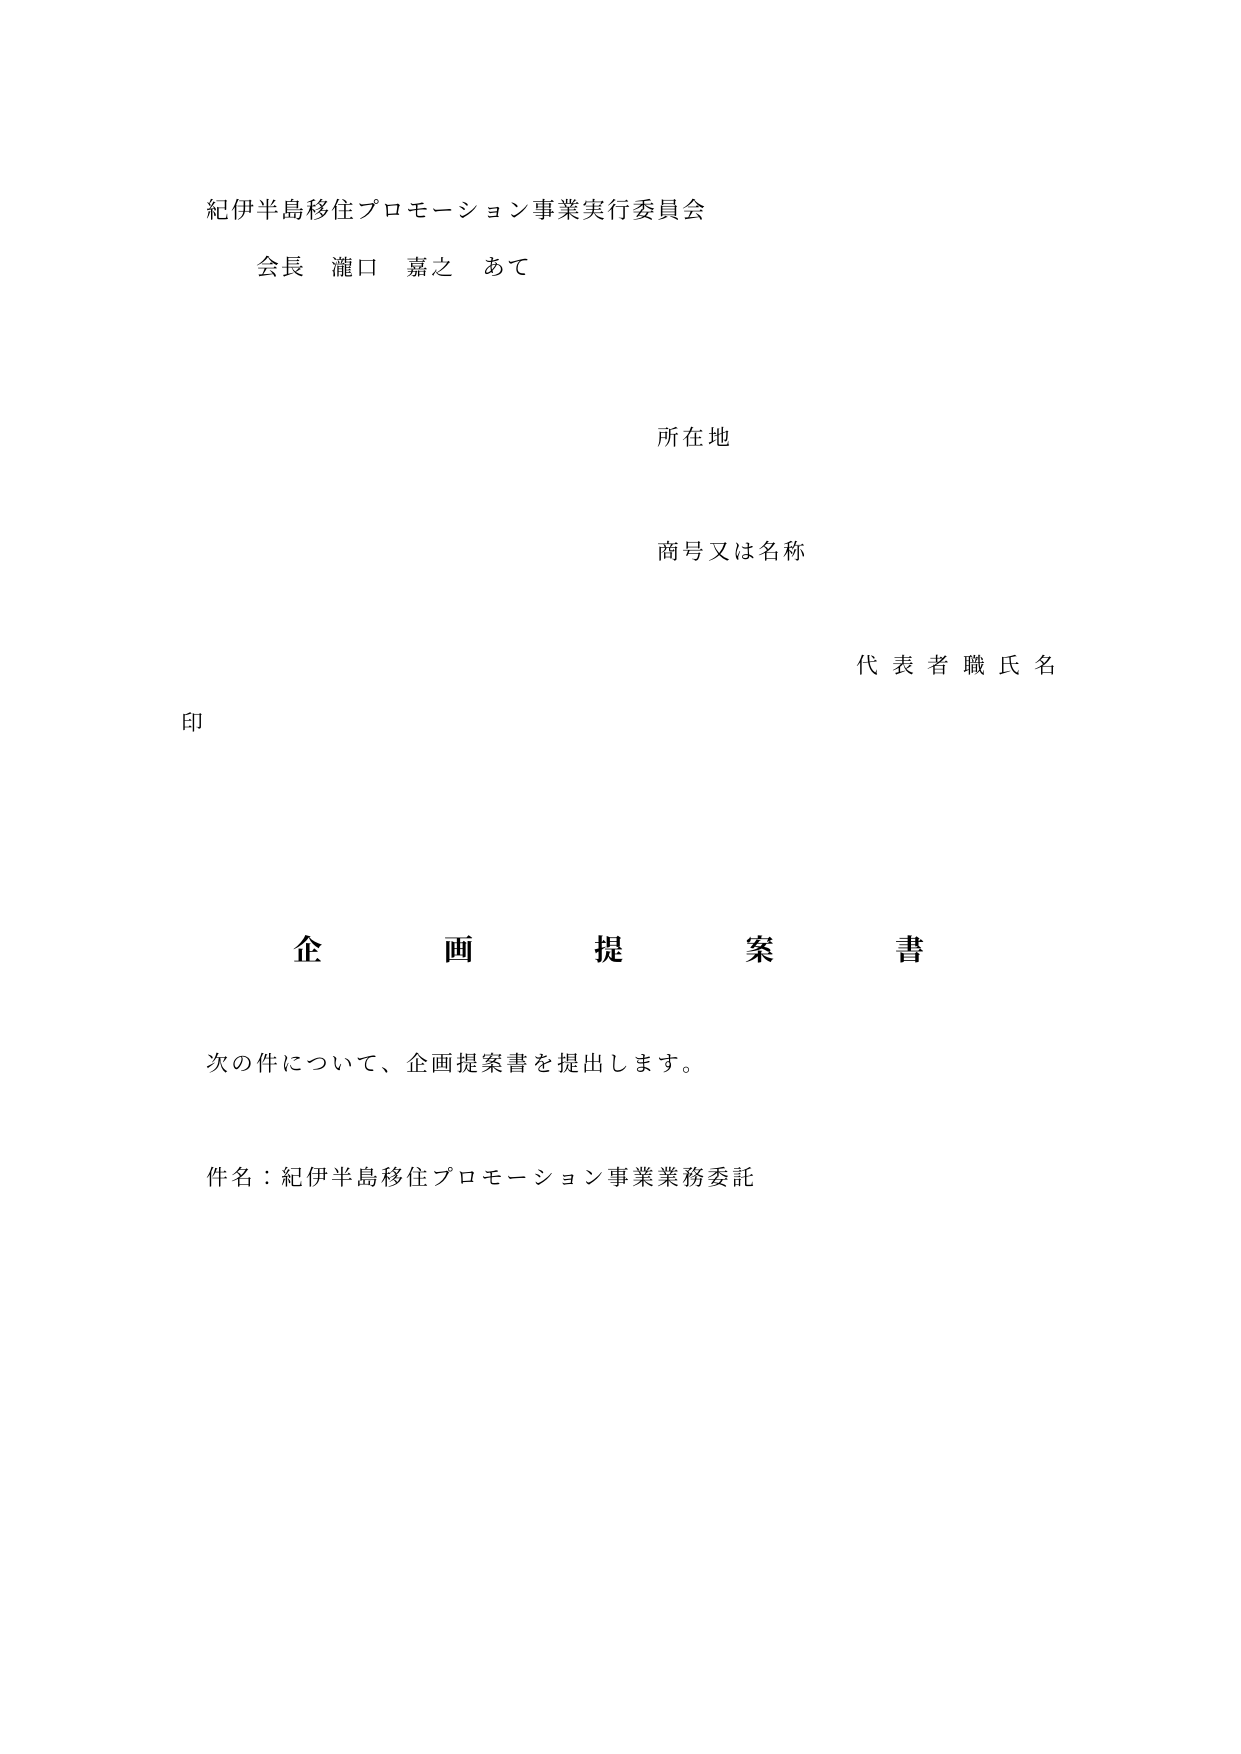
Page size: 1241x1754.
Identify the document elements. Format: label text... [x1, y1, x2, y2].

text 企 画 提 案 書 [181, 919, 1059, 976]
text 商号又は名称 [181, 521, 1059, 578]
text 所在地 [181, 408, 1059, 464]
text 紀伊半島移住プロモーション事業実行委員会 [181, 180, 1059, 237]
text 会長 瀧口 嘉之 あて [181, 237, 1059, 294]
text 代表者職氏名 印 [181, 635, 1059, 749]
text 件名：紀伊半島移住プロモーション事業業務委託 [181, 1147, 1059, 1204]
text 次の件について、企画提案書を提出します。 [181, 1033, 1059, 1090]
